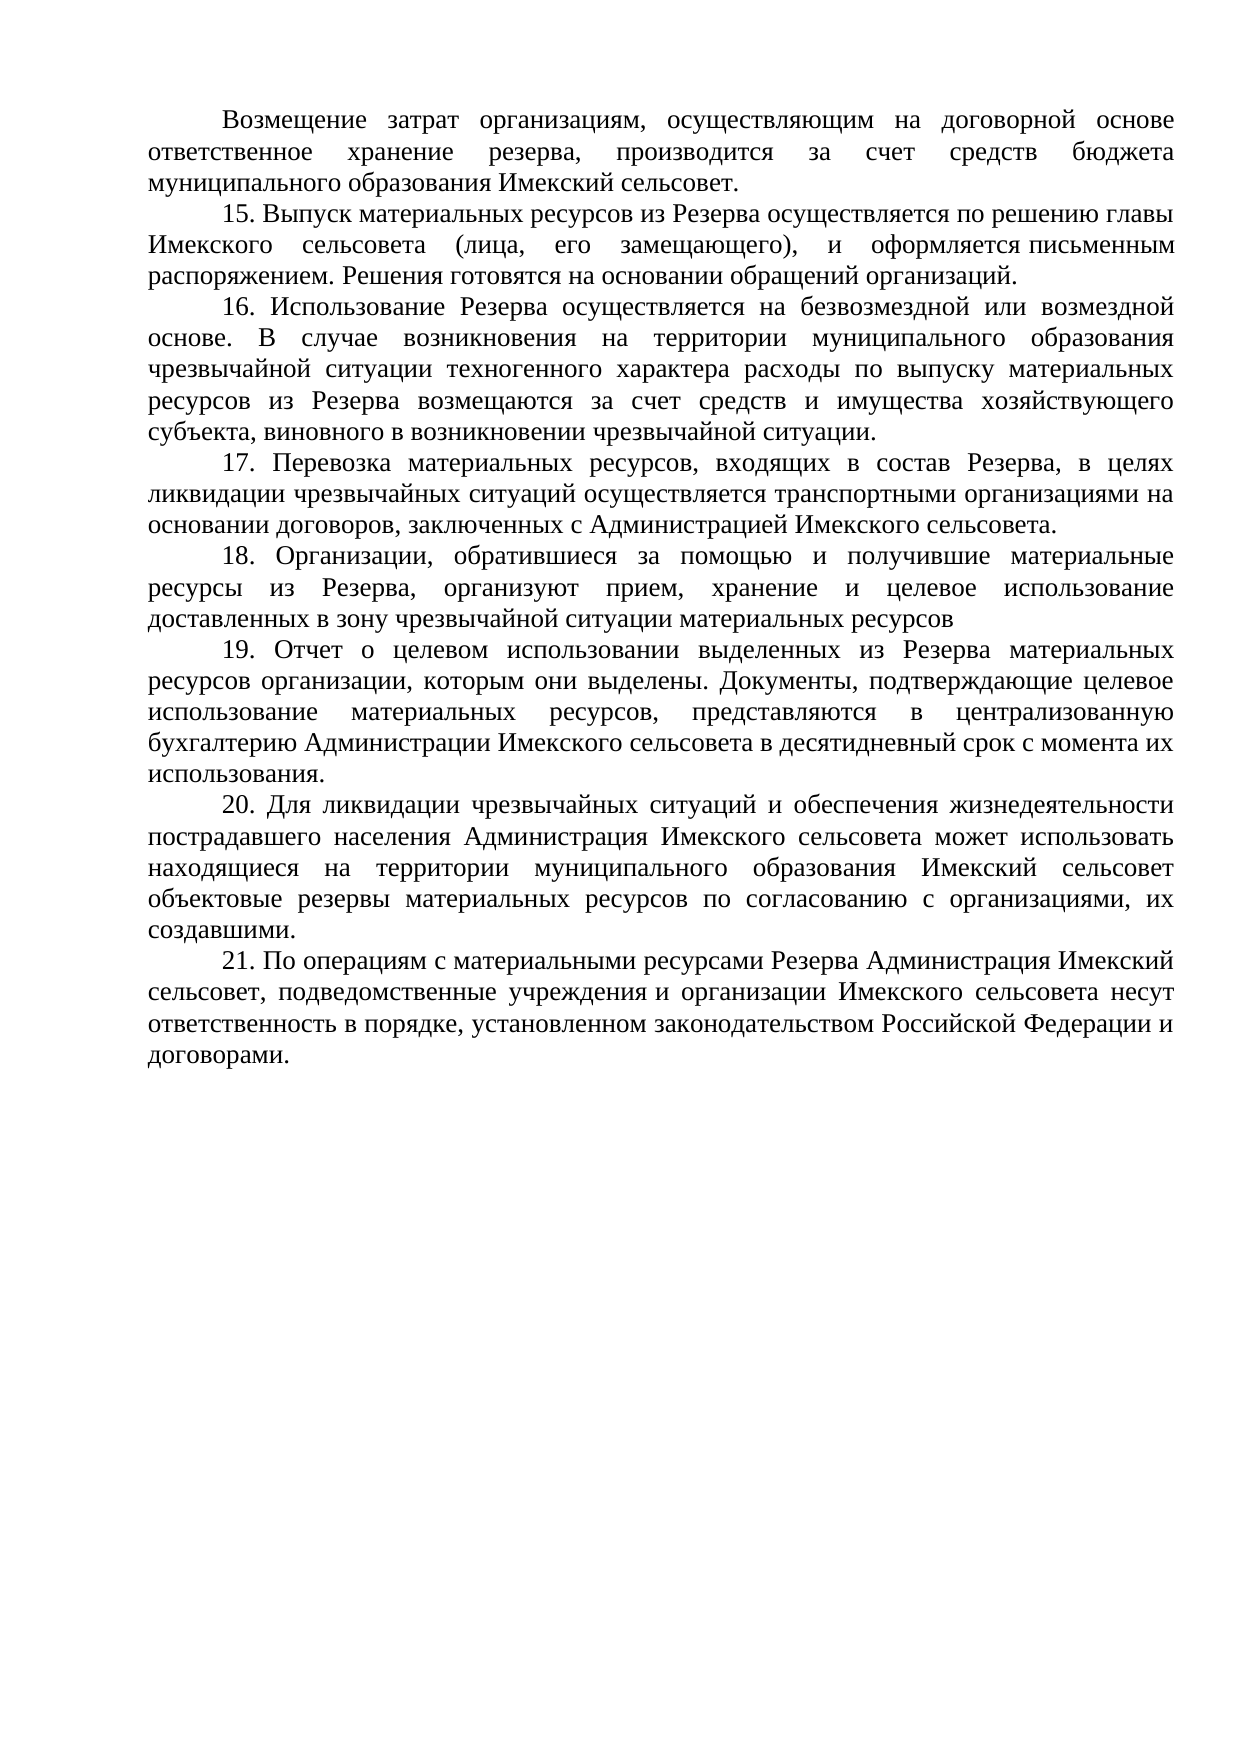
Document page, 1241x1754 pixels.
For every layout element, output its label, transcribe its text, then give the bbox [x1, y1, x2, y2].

text 17. Перевозка материальных ресурсов, входящих в состав Резерва, в целях ликвидации чрезвычайных ситуаций осуществляется транспортными организациями на основании договоров, заключенных с Администрацией Имекского сельсовета. [148, 446, 1175, 539]
text Возмещение затрат организациям, осуществляющим на договорной основе ответственное хранение резерва, производится за счет средств бюджета муниципального образования Имекский сельсовет. [148, 103, 1175, 197]
text 21. По операциям с материальными ресурсами Резерва Администрация Имекский сельсовет, подведомственные учреждения и организации Имекского сельсовета несут ответственность в порядке, установленном законодательством Российской Федерации и договорами. [148, 944, 1175, 1069]
text 16. Использование Резерва осуществляется на безвозмездной или возмездной основе. В случае возникновения на территории муниципального образования чрезвычайной ситуации техногенного характера расходы по выпуску материальных ресурсов из Резерва возмещаются за счет средств и имущества хозяйствующего субъекта, виновного в возникновении чрезвычайной ситуации. [148, 290, 1175, 446]
text 18. Организации, обратившиеся за помощью и получившие материальные ресурсы из Резерва, организуют прием, хранение и целевое использование доставленных в зону чрезвычайной ситуации материальных ресурсов [148, 539, 1175, 633]
text 15. Выпуск материальных ресурсов из Резерва осуществляется по решению главы Имекского сельсовета (лица, его замещающего), и оформляется письменным распоряжением. Решения готовятся на основании обращений организаций. [148, 197, 1175, 290]
text 19. Отчет о целевом использовании выделенных из Резерва материальных ресурсов организации, которым они выделены. Документы, подтверждающие целевое использование материальных ресурсов, представляются в централизованную бухгалтерию Администрации Имекского сельсовета в десятидневный срок с момента их использования. [148, 633, 1175, 789]
text 20. Для ликвидации чрезвычайных ситуаций и обеспечения жизнедеятельности пострадавшего населения Администрация Имекского сельсовета может использовать находящиеся на территории муниципального образования Имекский сельсовет объектовые резервы материальных ресурсов по согласованию с организациями, их создавшими. [148, 789, 1175, 944]
